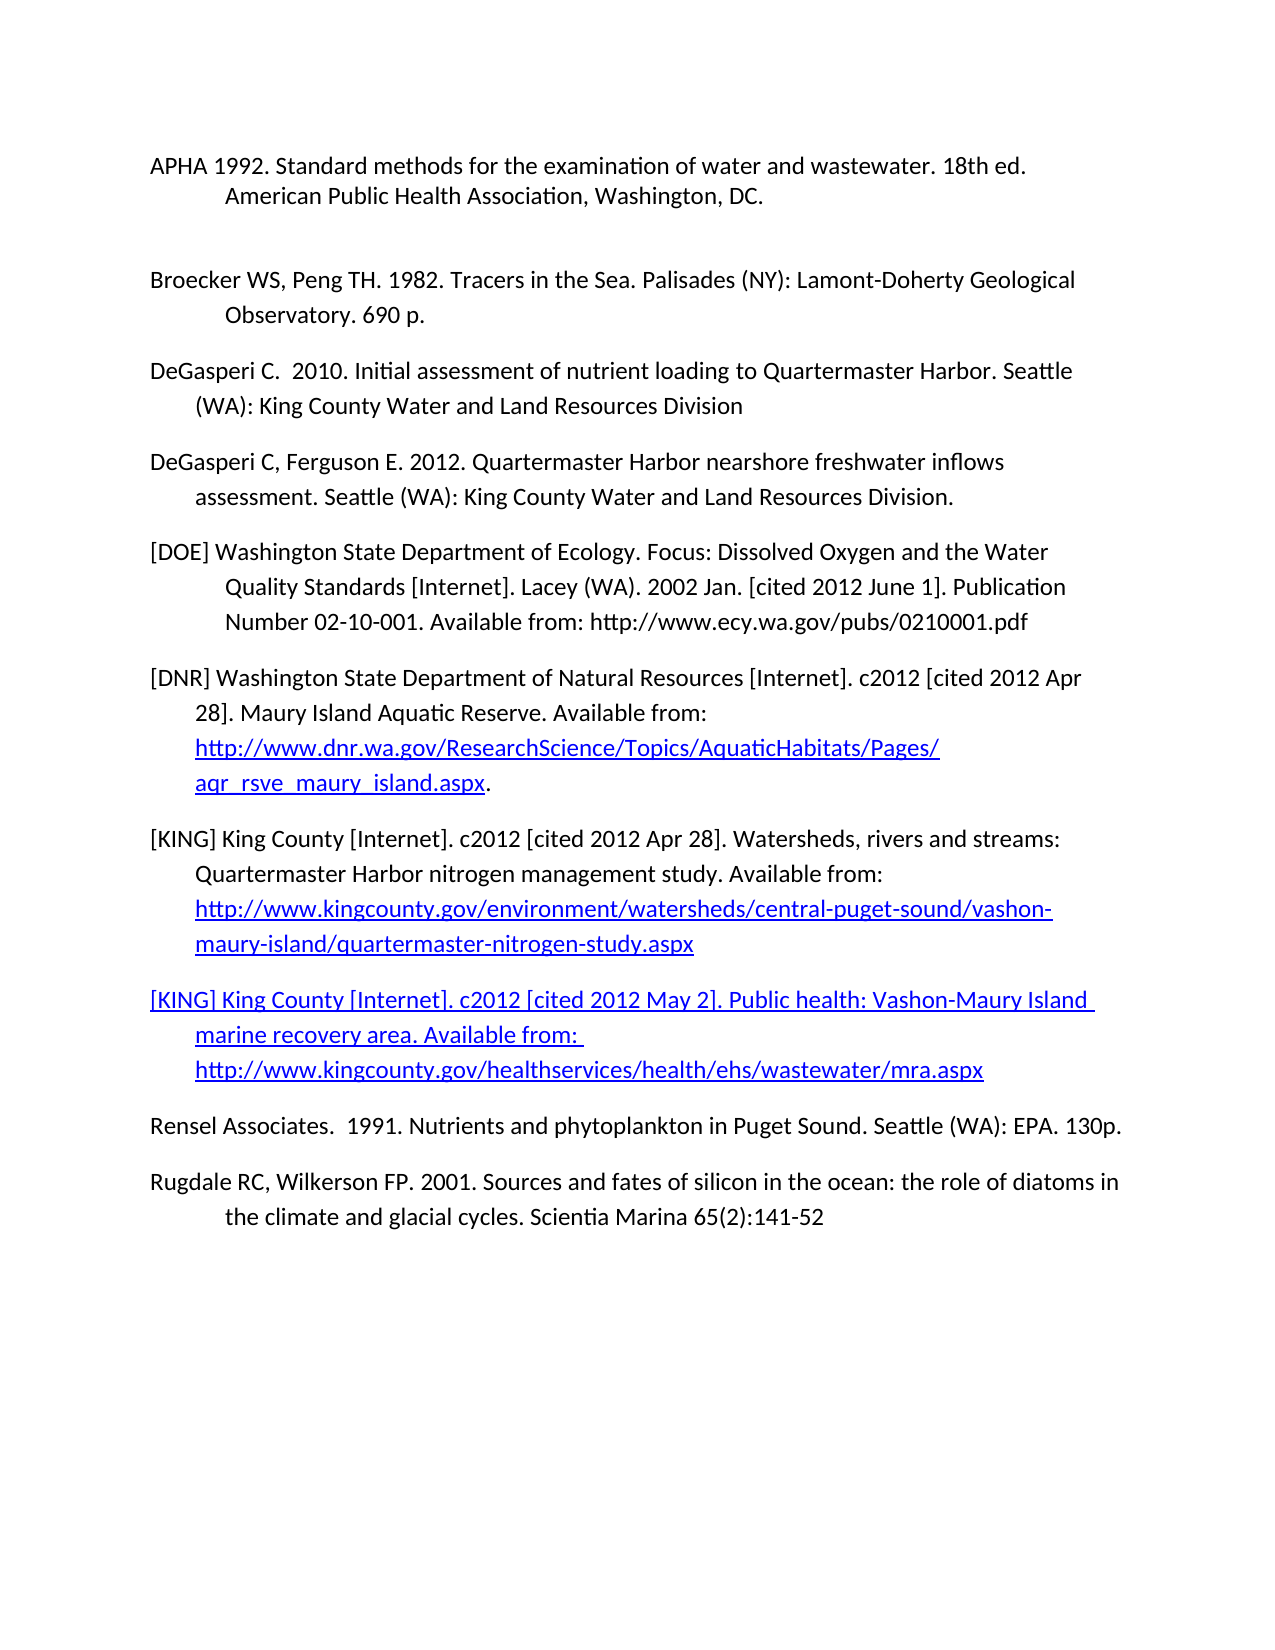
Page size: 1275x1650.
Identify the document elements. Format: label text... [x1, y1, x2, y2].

text Rensel Associates. 1991. Nutrients and phytoplankton in Puget Sound. Seattle (WA): EPA. 130p. [150, 1110, 1125, 1140]
text Broecker WS, Peng TH. 1982. Tracers in the Sea. Palisades (NY): Lamont-Doherty Geological Observatory. 690 p. [150, 264, 1125, 329]
text Rugdale RC, Wilkerson FP. 2001. Sources and fates of silicon in the ocean: the role of diatoms in the climate and glacial cycles. Scientia Marina 65(2):141-52 [150, 1166, 1125, 1231]
text DeGasperi C, Ferguson E. 2012. Quartermaster Harbor nearshore freshwater inflows assessment. Seattle (WA): King County Water and Land Resources Division. [150, 446, 1125, 511]
text [KING] King County [Internet]. c2012 [cited 2012 May 2]. Public health: Vashon-Maury Island marine recovery area. Available from: http://www.kingcounty.gov/healthservices/health/ehs/wastewater/mra.aspx [150, 984, 1125, 1084]
text [DOE] Washington State Department of Ecology. Focus: Dissolved Oxygen and the Water Quality Standards [Internet]. Lacey (WA). 2002 Jan. [cited 2012 June 1]. Publication Number 02-10-001. Available from: http://www.ecy.wa.gov/pubs/0210001.pdf [150, 537, 1125, 637]
text APHA 1992. Standard methods for the examination of water and wastewater. 18th ed. American Public Health Association, Washington, DC. [150, 150, 1125, 211]
text [KING] King County [Internet]. c2012 [cited 2012 Apr 28]. Watersheds, rivers and streams: Quartermaster Harbor nitrogen management study. Available from: http://www.kingcounty.gov/environment/watersheds/central-puget-sound/vashon-maury-island/quartermaster-nitrogen-study.aspx [150, 823, 1125, 959]
text [DNR] Washington State Department of Natural Resources [Internet]. c2012 [cited 2012 Apr 28]. Maury Island Aquatic Reserve. Available from: http://www.dnr.wa.gov/ResearchScience/Topics/AquaticHabitats/Pages/aqr_rsve_maury_island.aspx. [150, 662, 1125, 798]
text DeGasperi C. 2010. Initial assessment of nutrient loading to Quartermaster Harbor. Seattle (WA): King County Water and Land Resources Division [150, 355, 1125, 420]
